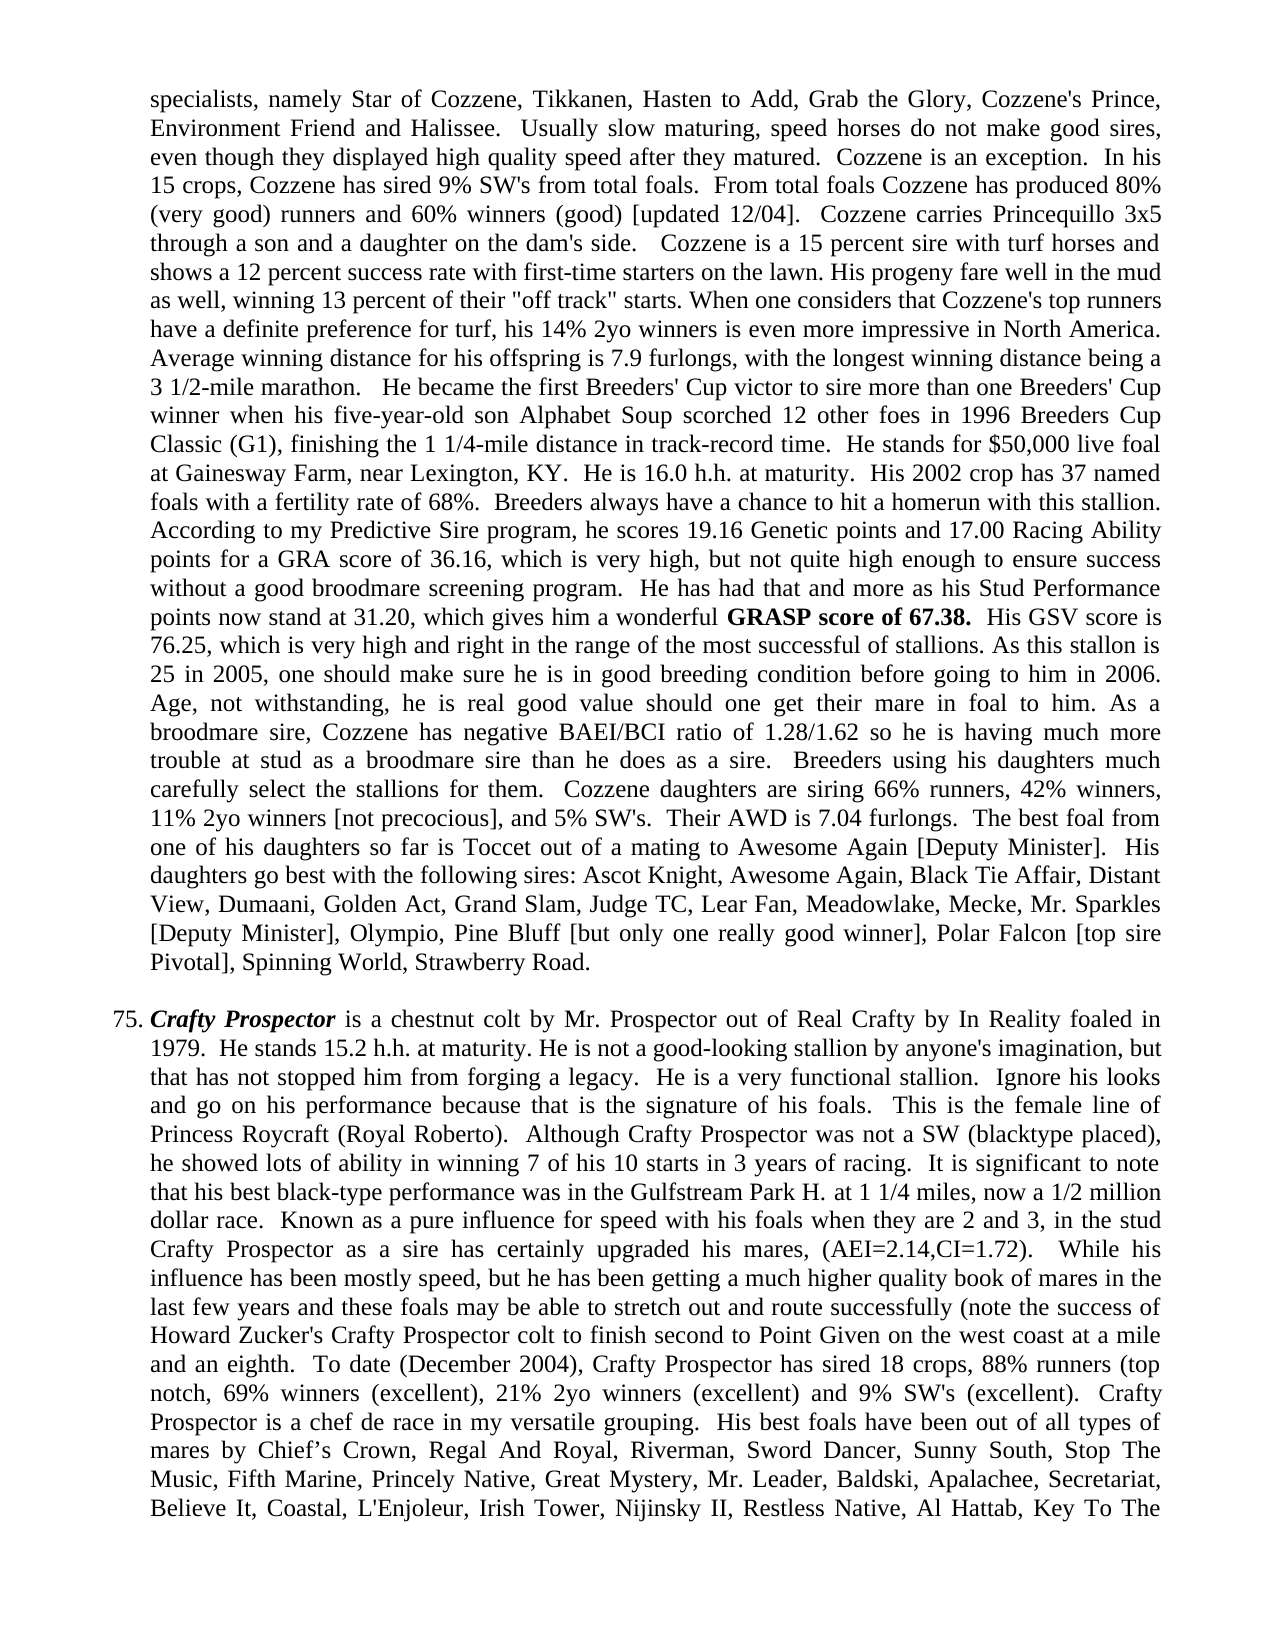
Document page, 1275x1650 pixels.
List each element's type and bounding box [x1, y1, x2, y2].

list [112, 1004, 1162, 1522]
list [112, 84, 1162, 976]
